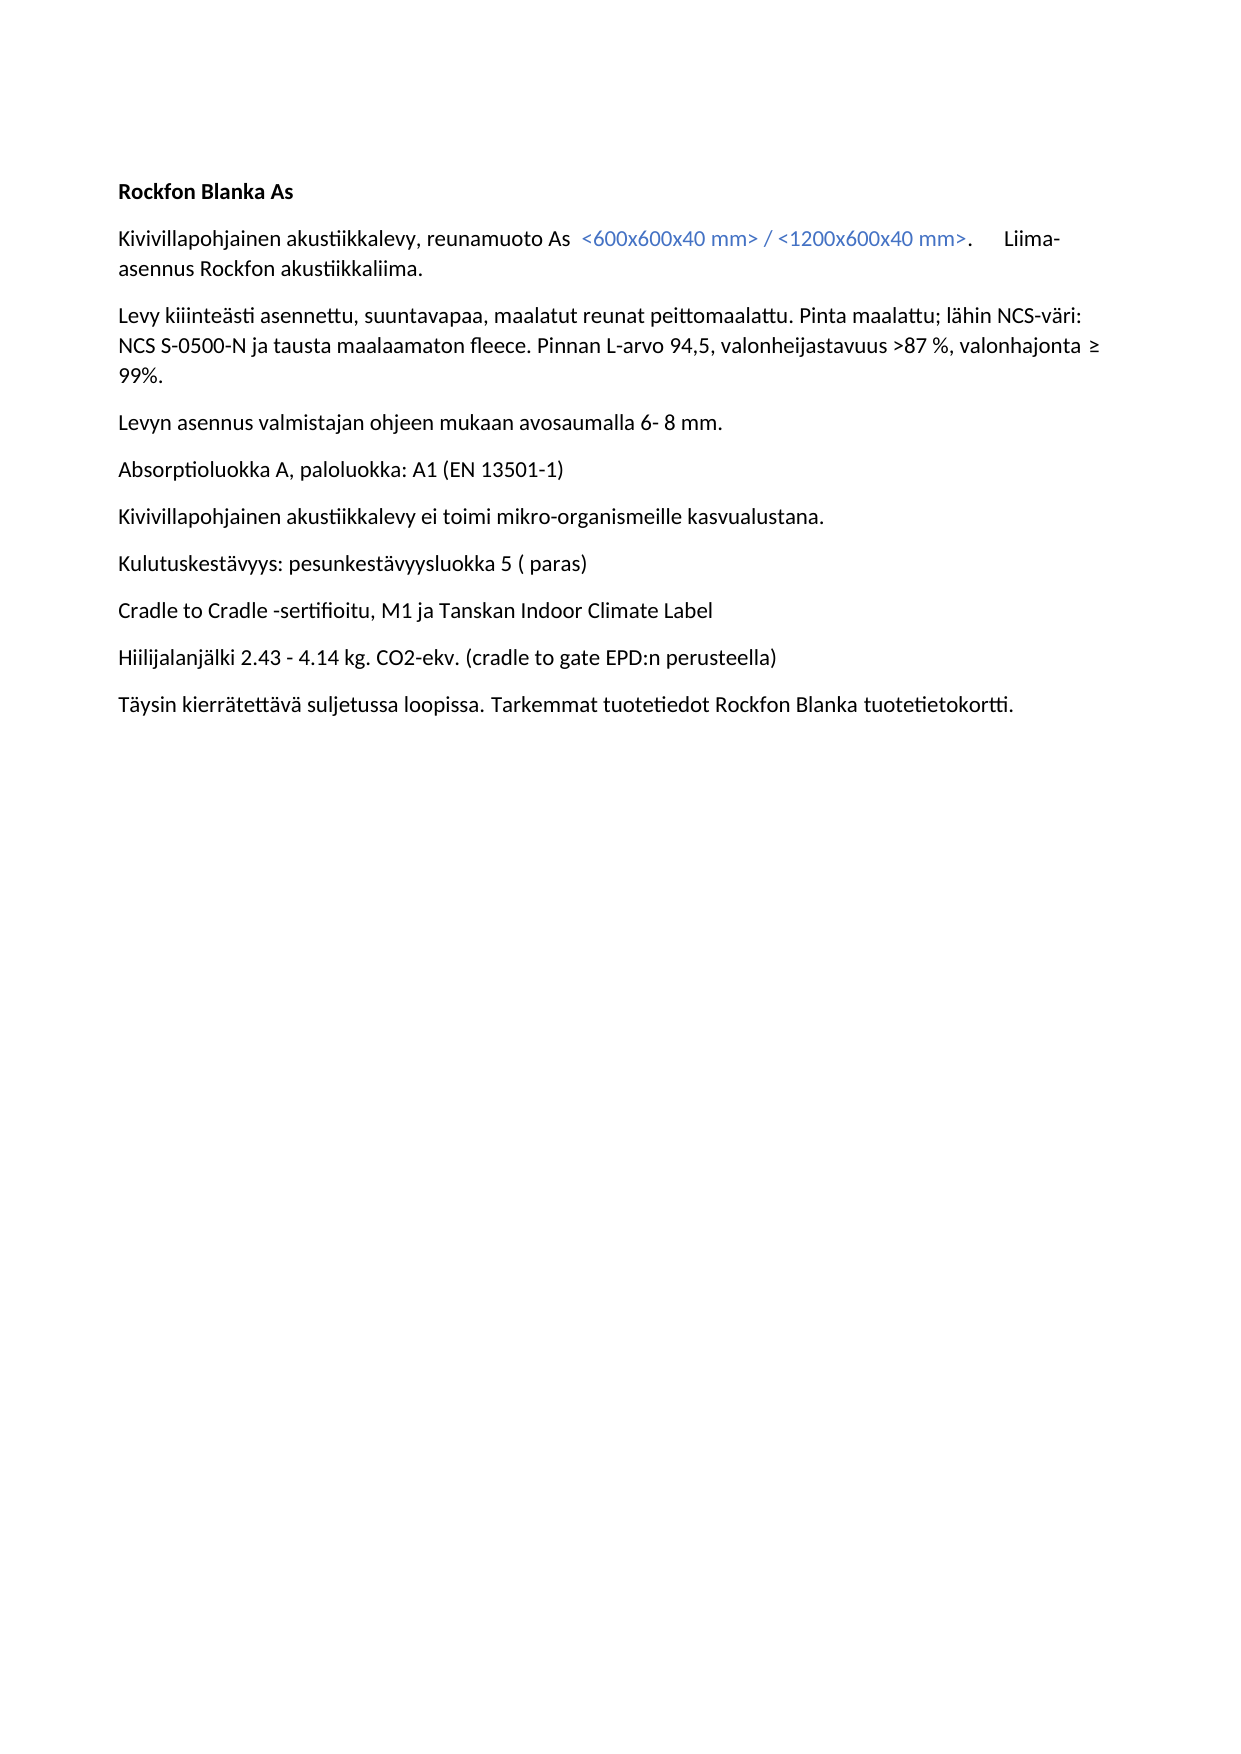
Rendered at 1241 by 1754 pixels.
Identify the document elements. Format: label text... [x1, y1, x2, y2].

text Kivivillapohjainen akustiikkalevy ei toimi mikro-organismeille kasvualustana. [118, 502, 1122, 530]
text Levy kiiinteästi asennettu, suuntavapaa, maalatut reunat peittomaalattu. Pinta maalattu; lähin NCS-väri: NCS S-0500-N ja tausta maalaamaton fleece. Pinnan L-arvo 94,5, valonheijastavuus >87 %, valonhajonta ≥ 99%. [118, 301, 1122, 389]
text Levyn asennus valmistajan ohjeen mukaan avosaumalla 6- 8 mm. [118, 408, 1122, 436]
text Cradle to Cradle -sertifioitu, M1 ja Tanskan Indoor Climate Label [118, 596, 1122, 624]
text Rockfon Blanka As [118, 177, 1122, 205]
text Absorptioluokka A, paloluokka: A1 (EN 13501-1) [118, 455, 1122, 483]
text Hiilijalanjälki 2.43 - 4.14 kg. CO2-ekv. (cradle to gate EPD:n perusteella) [118, 643, 1122, 671]
text Kivivillapohjainen akustiikkalevy, reunamuoto As <600x600x40 mm> / <1200x600x40 mm>. Liima- asennus Rockfon akustiikkaliima. [118, 224, 1122, 282]
text Kulutuskestävyys: pesunkestävyysluokka 5 ( paras) [118, 549, 1122, 577]
text Täysin kierrätettävä suljetussa loopissa. Tarkemmat tuotetiedot Rockfon Blanka tuotetietokortti. [118, 690, 1122, 718]
